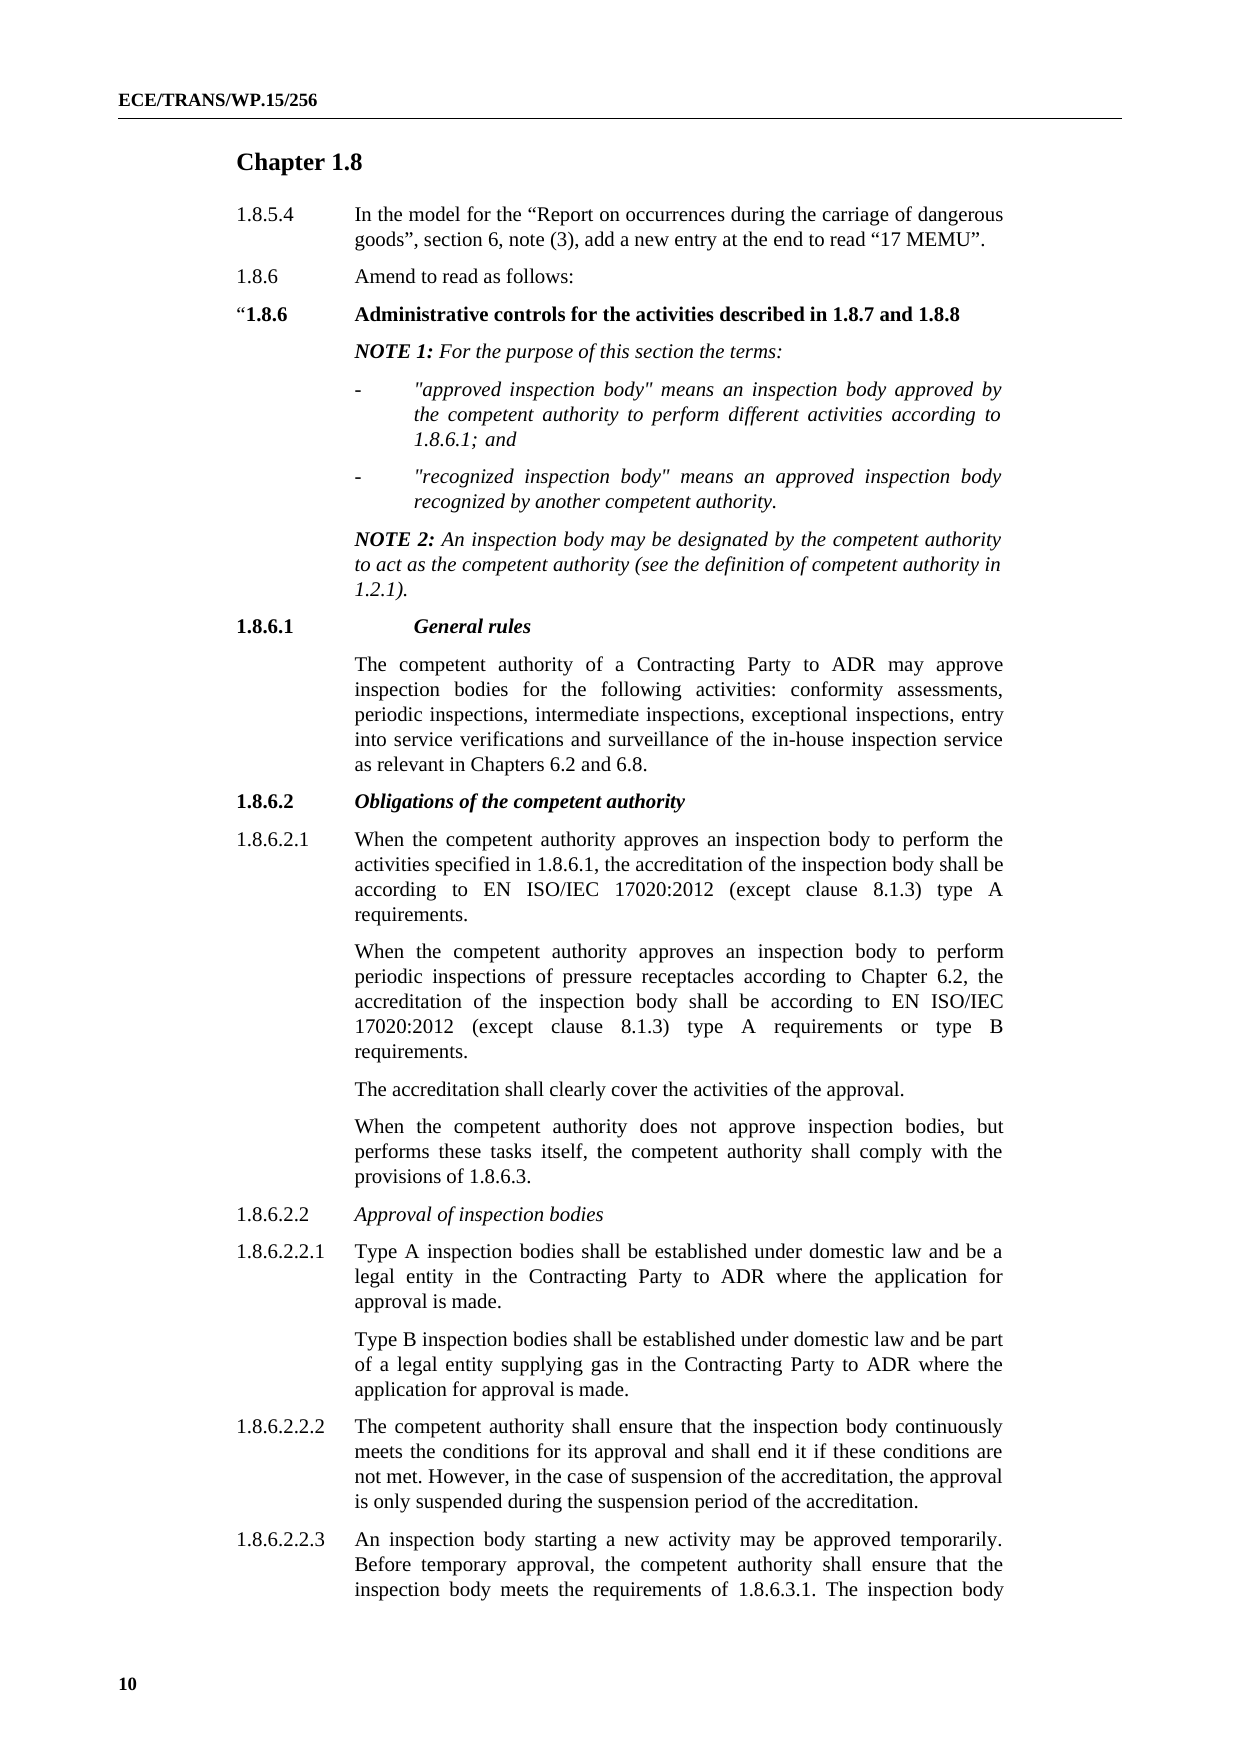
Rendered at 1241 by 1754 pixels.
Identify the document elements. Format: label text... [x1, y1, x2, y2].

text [236, 1526, 1004, 1601]
text “1.8.6 Administrative controls for the activities described in 1.8.7 and 1.8.8 [236, 301, 1004, 326]
text NOTE 1: For the purpose of this section the terms: [354, 338, 1004, 363]
text - "recognized inspection body" means an approved inspection body recognized by another competent authority. [354, 463, 1004, 513]
text The accreditation shall clearly cover the activities of the approval. [236, 1076, 1004, 1101]
text The competent authority of a Contracting Party to ADR may approve inspection bodies for the following activities: conformity assessments, periodic inspections, intermediate inspections, exceptional inspections, entry into service verifications and surveillance of the in-house inspection service as relevant in Chapters 6.2 and 6.8. [236, 651, 1004, 776]
text When the competent authority approves an inspection body to perform periodic inspections of pressure receptacles according to Chapter 6.2, the accreditation of the inspection body shall be according to EN ISO/IEC 17020:2012 (except clause 8.1.3) type A requirements or type B requirements. [236, 938, 1004, 1063]
text 1.8.6.1 General rules [236, 613, 1004, 638]
text 1.8.6.2 Obligations of the competent authority [236, 788, 1004, 813]
text - "approved inspection body" means an inspection body approved by the competent authority to perform different activities according to 1.8.6.1; and [354, 376, 1004, 451]
text 1.8.6 Amend to read as follows: [236, 263, 1004, 288]
text 1.8.6.2.2 Approval of inspection bodies [236, 1201, 1004, 1226]
text 1.8.6.2.1 When the competent authority approves an inspection body to perform the activities specified in 1.8.6.1, the accreditation of the inspection body shall be according to EN ISO/IEC 17020:2012 (except clause 8.1.3) type A requirements. [236, 826, 1004, 926]
text NOTE 2: An inspection body may be designated by the competent authority to act as the competent authority (see the definition of competent authority in 1.2.1). [236, 526, 1004, 601]
text Type B inspection bodies shall be established under domestic law and be part of a legal entity supplying gas in the Contracting Party to ADR where the application for approval is made. [236, 1326, 1004, 1401]
text 1.8.5.4 In the model for the “Report on occurrences during the carriage of dangerous goods”, section 6, note (3), add a new entry at the end to read “17 MEMU”. [236, 201, 1004, 251]
text 1.8.6.2.2.1 Type A inspection bodies shall be established under domestic law and be a legal entity in the Contracting Party to ADR where the application for approval is made. [236, 1238, 1004, 1313]
text 1.8.6.2.2.2 The competent authority shall ensure that the inspection body continuously meets the conditions for its approval and shall end it if these conditions are not met. However, in the case of suspension of the accreditation, the approval is only suspended during the suspension period of the accreditation. [236, 1413, 1004, 1513]
text When the competent authority does not approve inspection bodies, but performs these tasks itself, the competent authority shall comply with the provisions of 1.8.6.3. [236, 1113, 1004, 1188]
text Chapter 1.8 [118, 148, 1004, 176]
